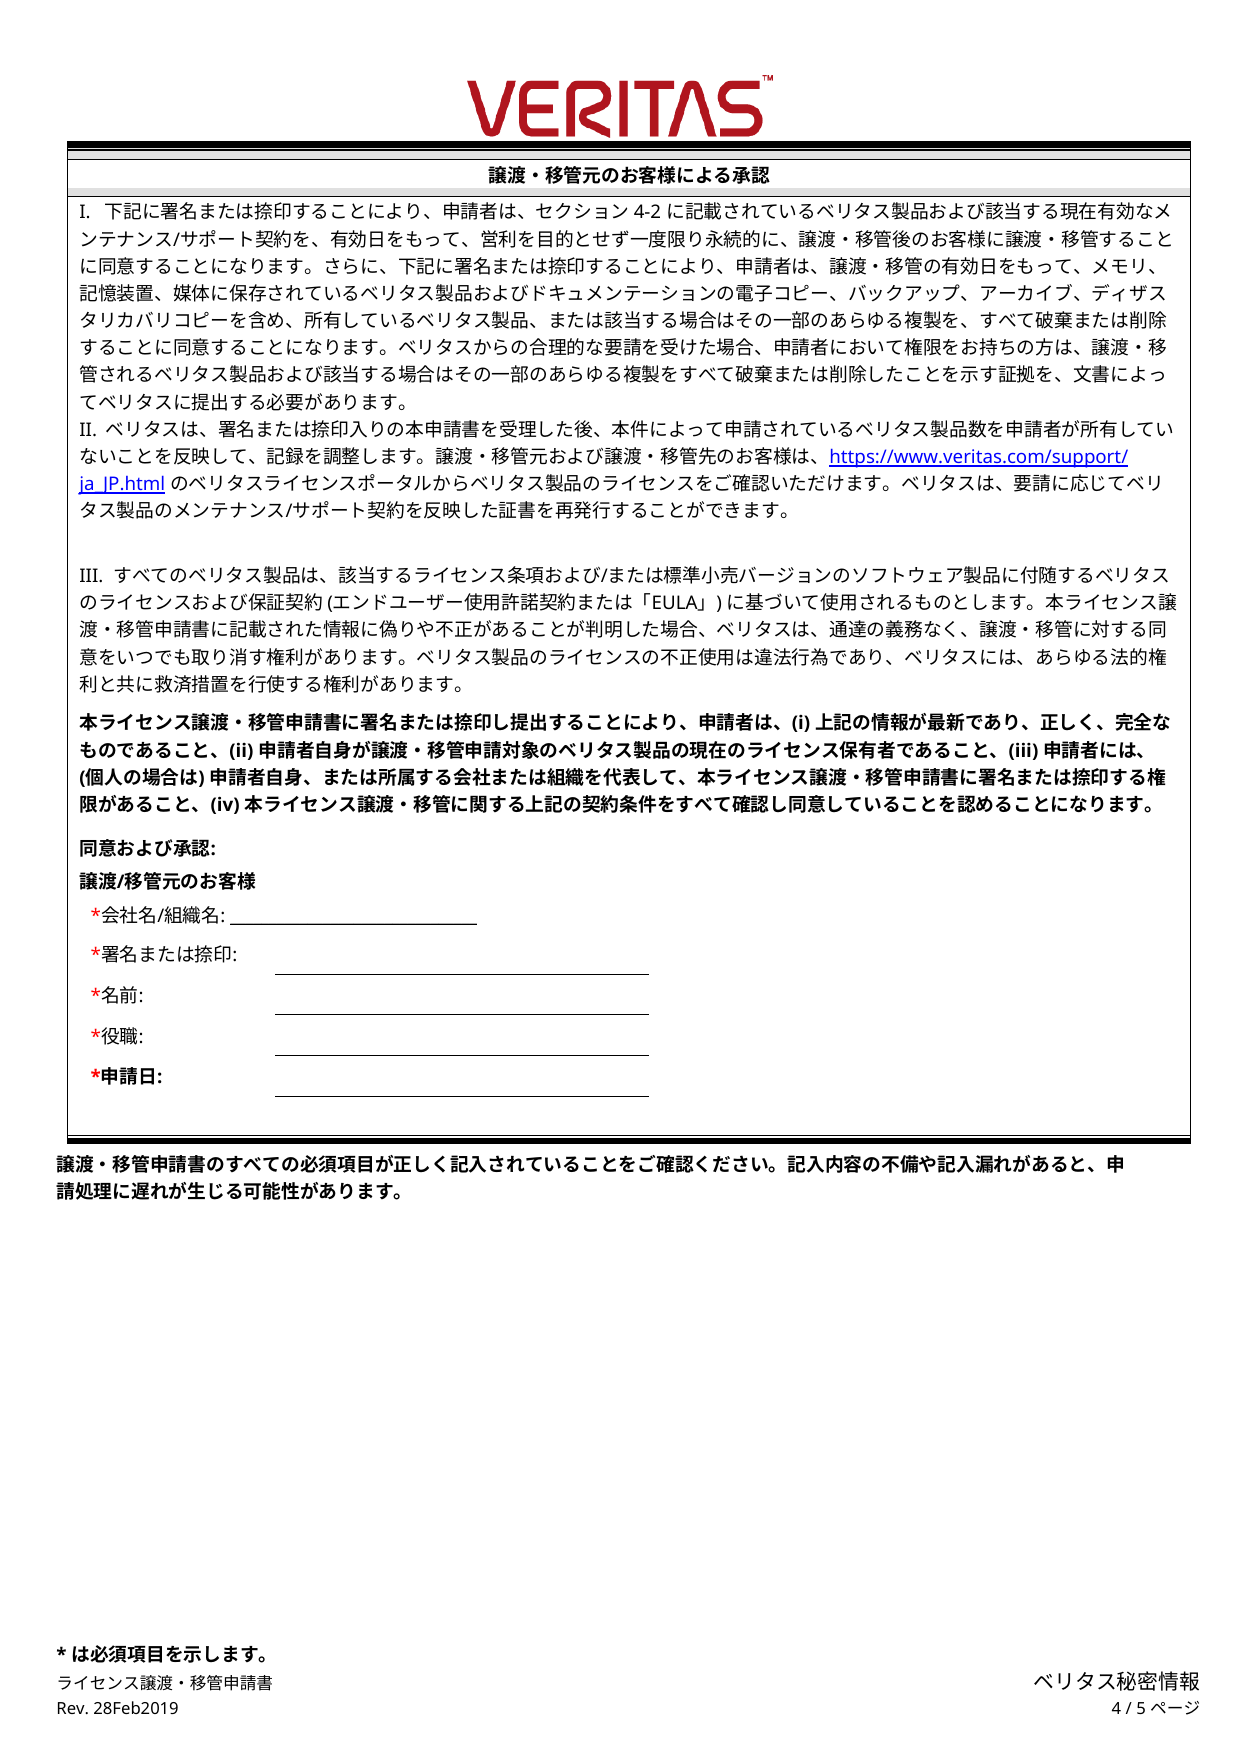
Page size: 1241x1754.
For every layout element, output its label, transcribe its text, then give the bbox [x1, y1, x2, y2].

table_cell [68, 188, 1190, 196]
table_header [68, 151, 1190, 159]
table_cell 同意および承認: 譲渡/移管元のお客様 [68, 817, 1190, 1134]
table_cell I. 下記に署名または捺印することにより、申請者は、セクション 4-2 に記載されているベリタス製品および該当する現在有効なメンテナンス/サポート契約を、有効日をもって、営利を目的とせず一度限り永続的に、譲渡・移管後のお客様に譲渡・移管することに同意することになります。さらに、下記に署名または捺印することにより、申請者は、譲渡・移管の有効日をもって、メモリ、記憶装置、媒体に保存されているベリタス製品およびドキュメンテーションの電子コピー、バックアップ、アーカイブ、ディザスタリカバリコピーを含め、所有しているベリタス製品、または該当する場合はその一部のあらゆる複製を、すべて破棄または削除することに同意することになります。ベリタスからの合理的な要請を受けた場合、申請者において権限をお持ちの方は、譲渡・移管されるベリタス製品および該当する場合はその一部のあらゆる複製をすべて破棄または削除したことを示す証拠を、文書によってベリタスに提出する必要があります。 [68, 197, 1190, 414]
table_cell II. ベリタスは、署名または捺印入りの本申請書を受理した後、本件によって申請されているベリタス製品数を申請者が所有していないことを反映して、記録を調整します。譲渡・移管元および譲渡・移管先のお客様は、https://www.veritas.com/support/ja_JP.html のベリタスライセンスポータルからベリタス製品のライセンスをご確認いただけます。ベリタスは、要請に応じてベリタス製品のメンテナンス/サポート契約を反映した証書を再発行することができます。 [68, 415, 1190, 561]
table_cell III. すべてのベリタス製品は、該当するライセンス条項および/または標準小売バージョンのソフトウェア製品に付随するベリタスのライセンスおよび保証契約 (エンドユーザー使用許諾契約または「EULA」) に基づいて使用されるものとします。本ライセンス譲渡・移管申請書に記載された情報に偽りや不正があることが判明した場合、ベリタスは、通達の義務なく、譲渡・移管に対する同意をいつでも取り消す権利があります。ベリタス製品のライセンスの不正使用は違法行為であり、ベリタスには、あらゆる法的権利と共に救済措置を行使する権利があります。 本ライセンス譲渡・移管申請書に署名または捺印し提出することにより、申請者は、(i) 上記の情報が最新であり、正しく、完全なものであること、(ii) 申請者自身が譲渡・移管申請対象のベリタス製品の現在のライセンス保有者であること、(iii) 申請者には、(個人の場合は) 申請者自身、または所属する会社または組織を代表して、本ライセンス譲渡・移管申請書に署名または捺印する権限があること、(iv) 本ライセンス譲渡・移管に関する上記の契約条件をすべて確認し同意していることを認めることになります。 [68, 561, 1190, 817]
text 譲渡・移管申請書のすべての必須項目が正しく記入されていることをご確認ください。記入内容の不備や記入漏れがあると、申請処理に遅れが生じる可能性があります。 [56, 1149, 1128, 1204]
picture [466, 75, 774, 141]
table_cell 譲渡・移管元のお客様による承認 [68, 160, 1190, 187]
